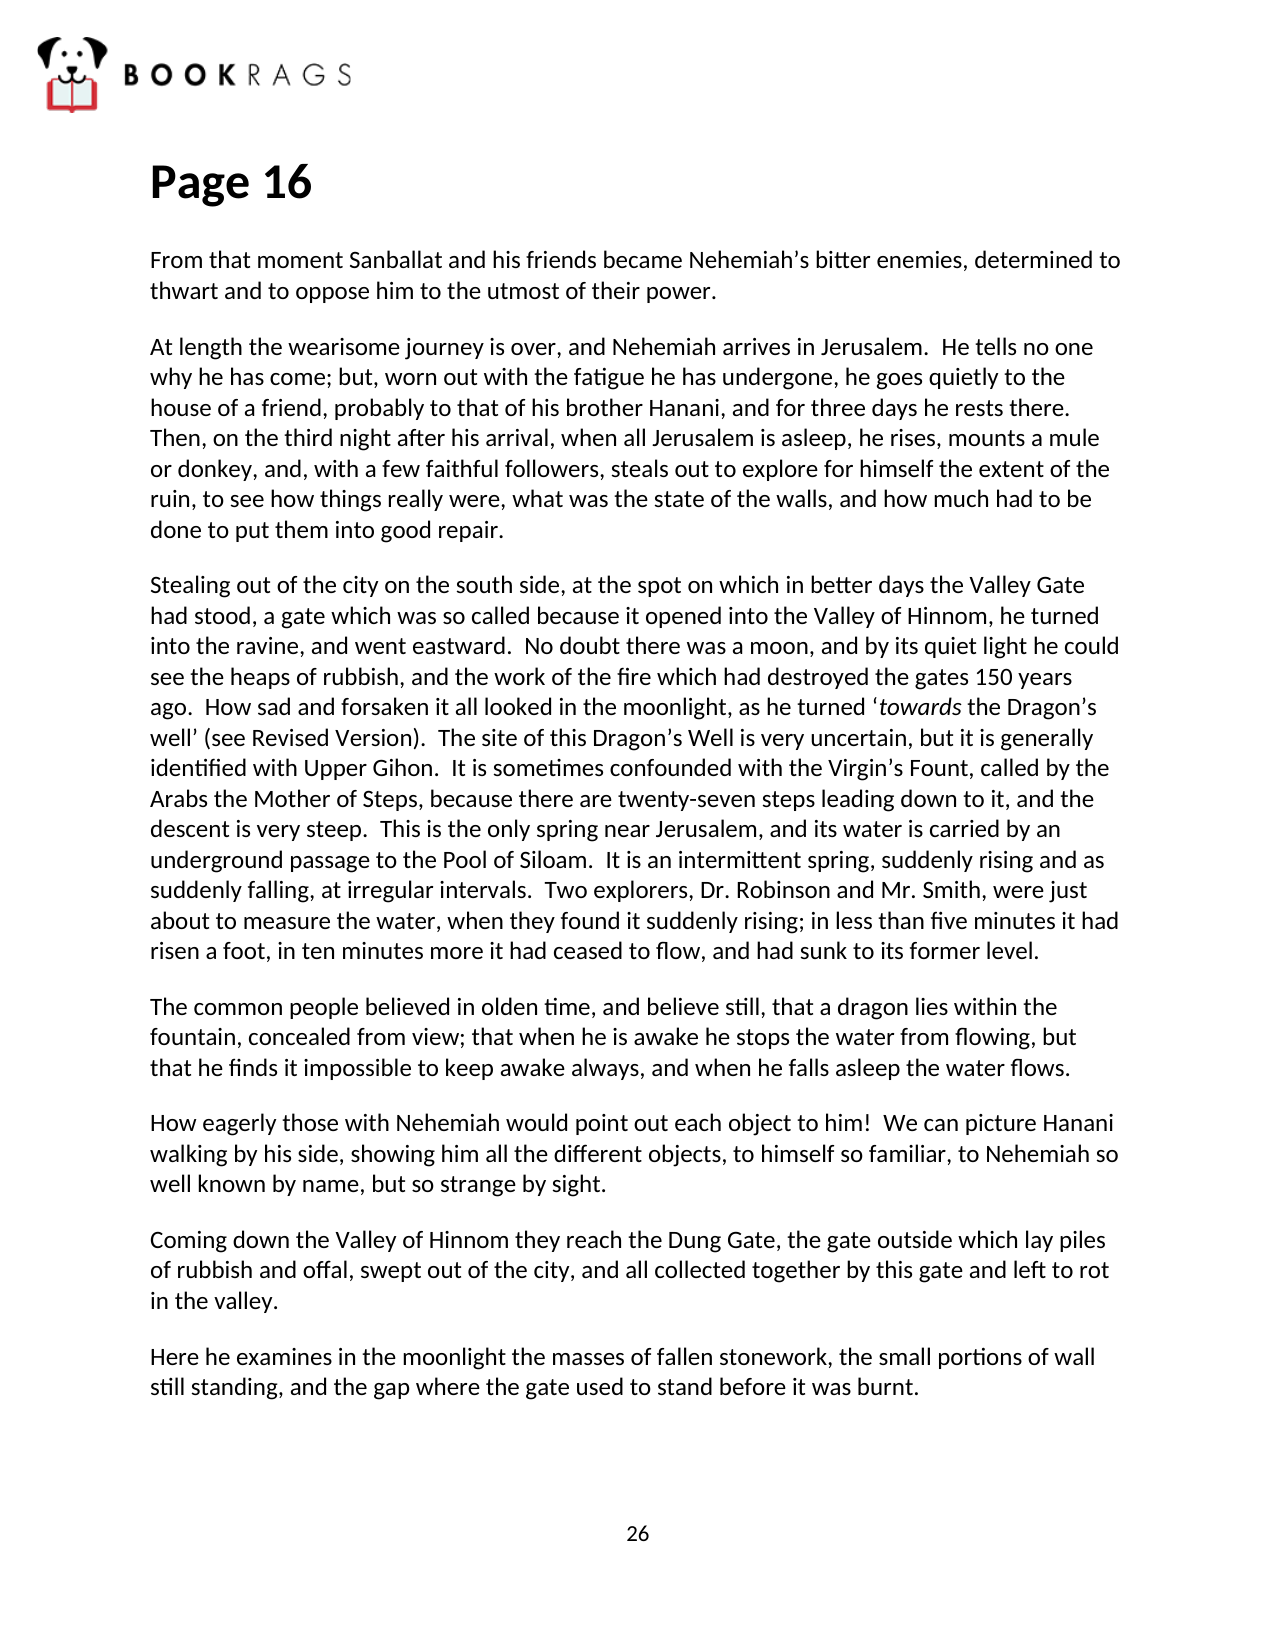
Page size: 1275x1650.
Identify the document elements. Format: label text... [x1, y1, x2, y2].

text The common people believed in olden time, and believe still, that a dragon lies within the fountain, concealed from view; that when he is awake he stops the water from flowing, but that he finds it impossible to keep awake always, and when he falls asleep the water flows. [150, 991, 1125, 1083]
text Page 16 [150, 150, 1125, 211]
picture [37, 37, 351, 113]
text Stealing out of the city on the south side, at the spot on which in better days the Valley Gate had stood, a gate which was so called because it opened into the Valley of Hinnom, he turned into the ravine, and went eastward. No doubt there was a moon, and by its quiet light he could see the heaps of rubbish, and the work of the fire which had destroyed the gates 150 years ago. How sad and forsaken it all looked in the moonlight, as he turned ‘towards the Dragon’s well’ (see Revised Version). The site of this Dragon’s Well is very uncertain, but it is generally identified with Upper Gihon. It is sometimes confounded with the Virgin’s Fount, called by the Arabs the Mother of Steps, because there are twenty-seven steps leading down to it, and the descent is very steep. This is the only spring near Jerusalem, and its water is carried by an underground passage to the Pool of Siloam. It is an intermittent spring, suddenly rising and as suddenly falling, at irregular intervals. Two explorers, Dr. Robinson and Mr. Smith, were just about to measure the water, when they found it suddenly rising; in less than five minutes it had risen a foot, in ten minutes more it had ceased to flow, and had sunk to its former level. [150, 569, 1125, 966]
text Here he examines in the moonlight the masses of fallen stonework, the small portions of wall still standing, and the gap where the gate used to stand before it was burnt. [150, 1341, 1125, 1402]
text From that moment Sanballat and his friends became Nehemiah’s bitter enemies, determined to thwart and to oppose him to the utmost of their power. [150, 244, 1125, 306]
text At length the wearisome journey is over, and Nehemiah arrives in Jerusalem. He tells no one why he has come; but, worn out with the fatigue he has undergone, he goes quietly to the house of a friend, probably to that of his brother Hanani, and for three days he rests there. Then, on the third night after his arrival, when all Jerusalem is asleep, he rises, mounts a mule or donkey, and, with a few faithful followers, steals out to explore for himself the extent of the ruin, to see how things really were, what was the state of the walls, and how much had to be done to put them into good repair. [150, 331, 1125, 544]
text Coming down the Valley of Hinnom they reach the Dung Gate, the gate outside which lay piles of rubbish and offal, swept out of the city, and all collected together by this gate and left to rot in the valley. [150, 1224, 1125, 1316]
text How eagerly those with Nehemiah would point out each object to him! We can picture Hanani walking by his side, showing him all the different objects, to himself so familiar, to Nehemiah so well known by name, but so strange by sight. [150, 1108, 1125, 1199]
